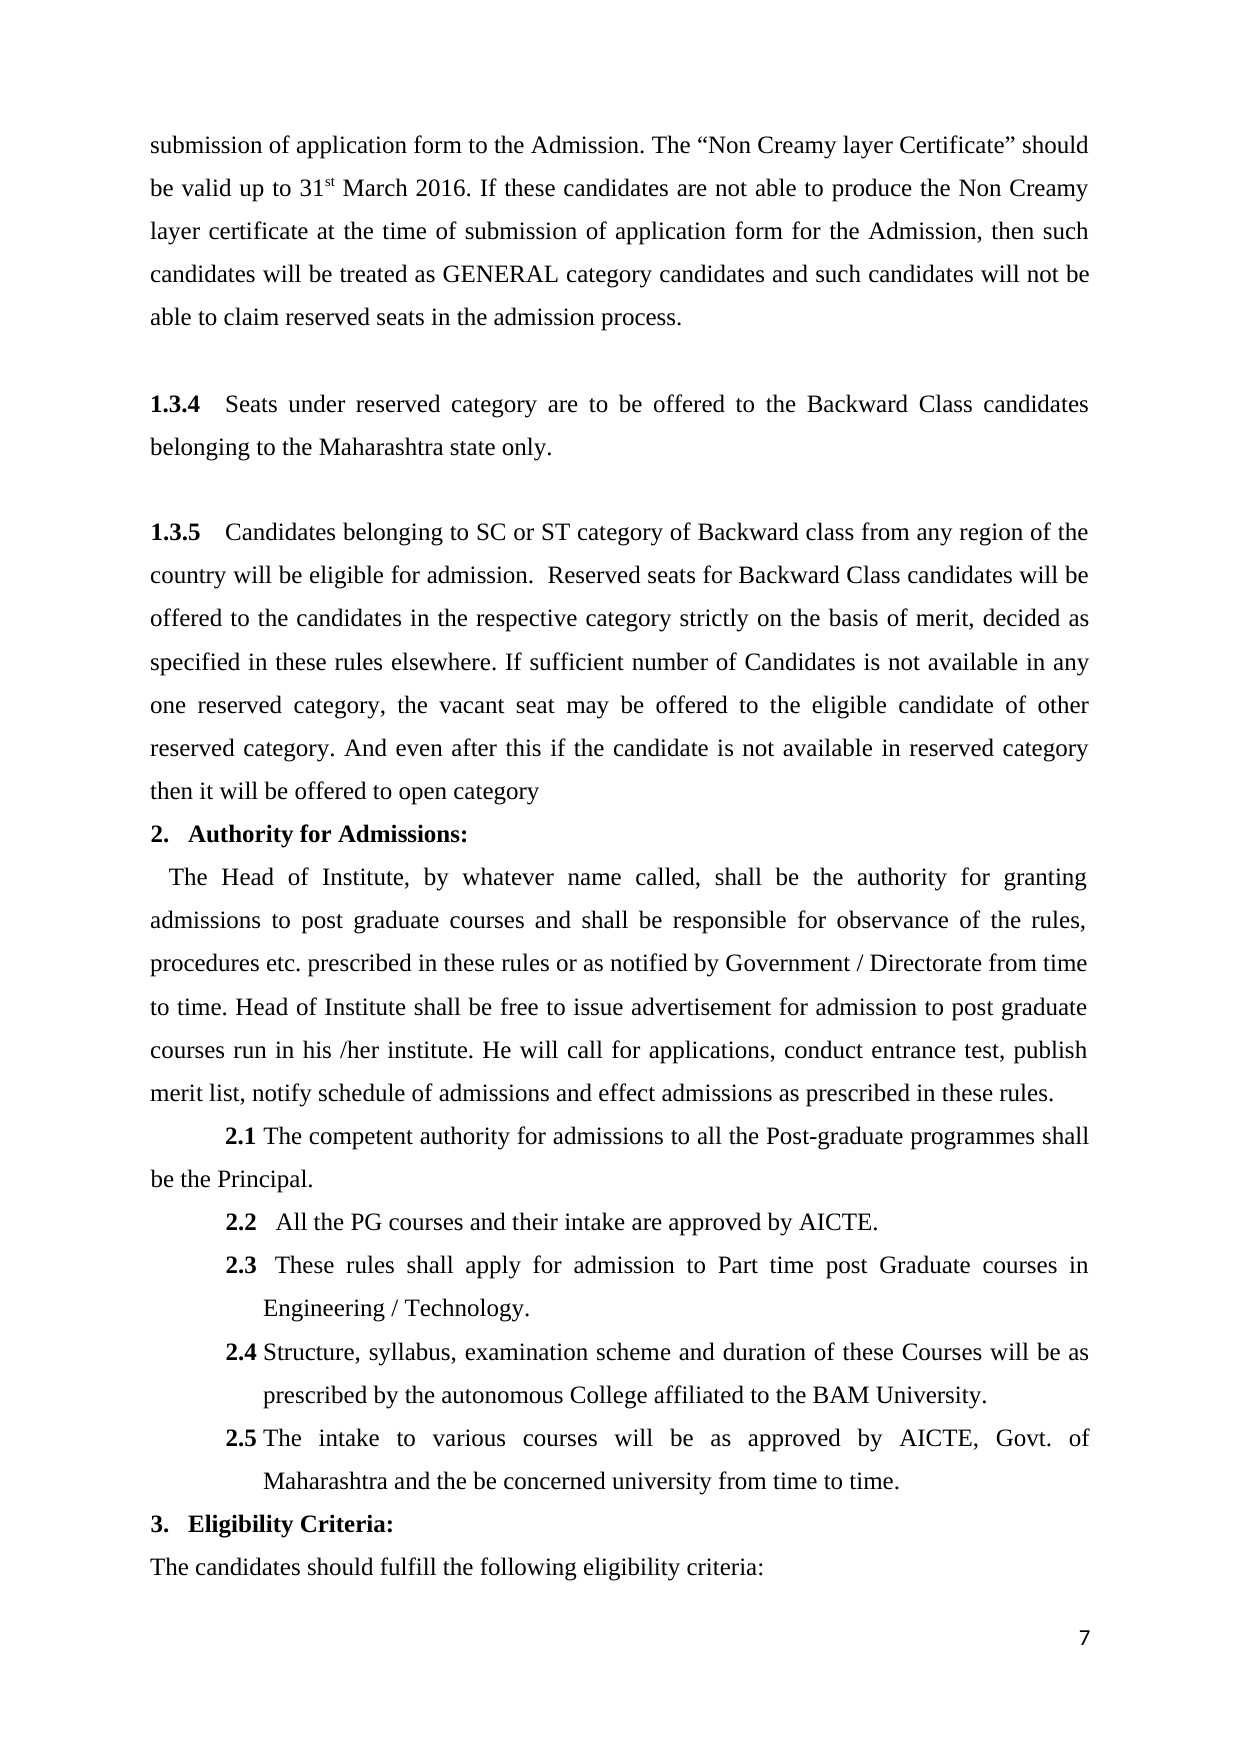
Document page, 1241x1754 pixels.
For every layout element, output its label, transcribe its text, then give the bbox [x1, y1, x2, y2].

list Candidates belonging to SC or ST category of Backward class from any region of the country will be eligible for admission. Reserved seats for Backward Class candidates will be offered to the candidates in the respective category strictly on the basis of merit, decided as specified in these rules elsewhere. If sufficient number of Candidates is not available in any one reserved category, the vacant seat may be offered to the eligible candidate of other reserved category. And even after this if the candidate is not available in reserved category then it will be offered to open category [150, 517, 1090, 805]
text The candidates should fulfill the following eligibility criteria: [150, 1552, 1090, 1581]
list Authority for Admissions: [150, 819, 1090, 848]
list Eligibility Criteria: [150, 1509, 955, 1538]
text 2.1 The competent authority for admissions to all the Post-graduate programmes shall be the Principal. [150, 1121, 1090, 1193]
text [150, 130, 1090, 331]
list Seats under reserved category are to be offered to the Backward Class candidates belonging to the Maharashtra state only. [150, 389, 1090, 461]
list These rules shall apply for admission to Part time post Graduate courses in Engineering / Technology. [225, 1250, 1090, 1322]
list The intake to various courses will be as approved by AICTE, Govt. of Maharashtra and the be concerned university from time to time. [225, 1423, 1090, 1495]
list All the PG courses and their intake are approved by AICTE. [225, 1207, 1090, 1236]
text The Head of Institute, by whatever name called, shall be the authority for granting admissions to post graduate courses and shall be responsible for observance of the rules, procedures etc. prescribed in these rules or as notified by Government / Directorate from time to time. Head of Institute shall be free to issue advertisement for admission to post graduate courses run in his /her institute. He will call for applications, conduct entrance test, publish merit list, notify schedule of admissions and effect admissions as prescribed in these rules. [150, 862, 1088, 1107]
list Structure, syllabus, examination scheme and duration of these Courses will be as prescribed by the autonomous College affiliated to the BAM University. [225, 1337, 1090, 1408]
